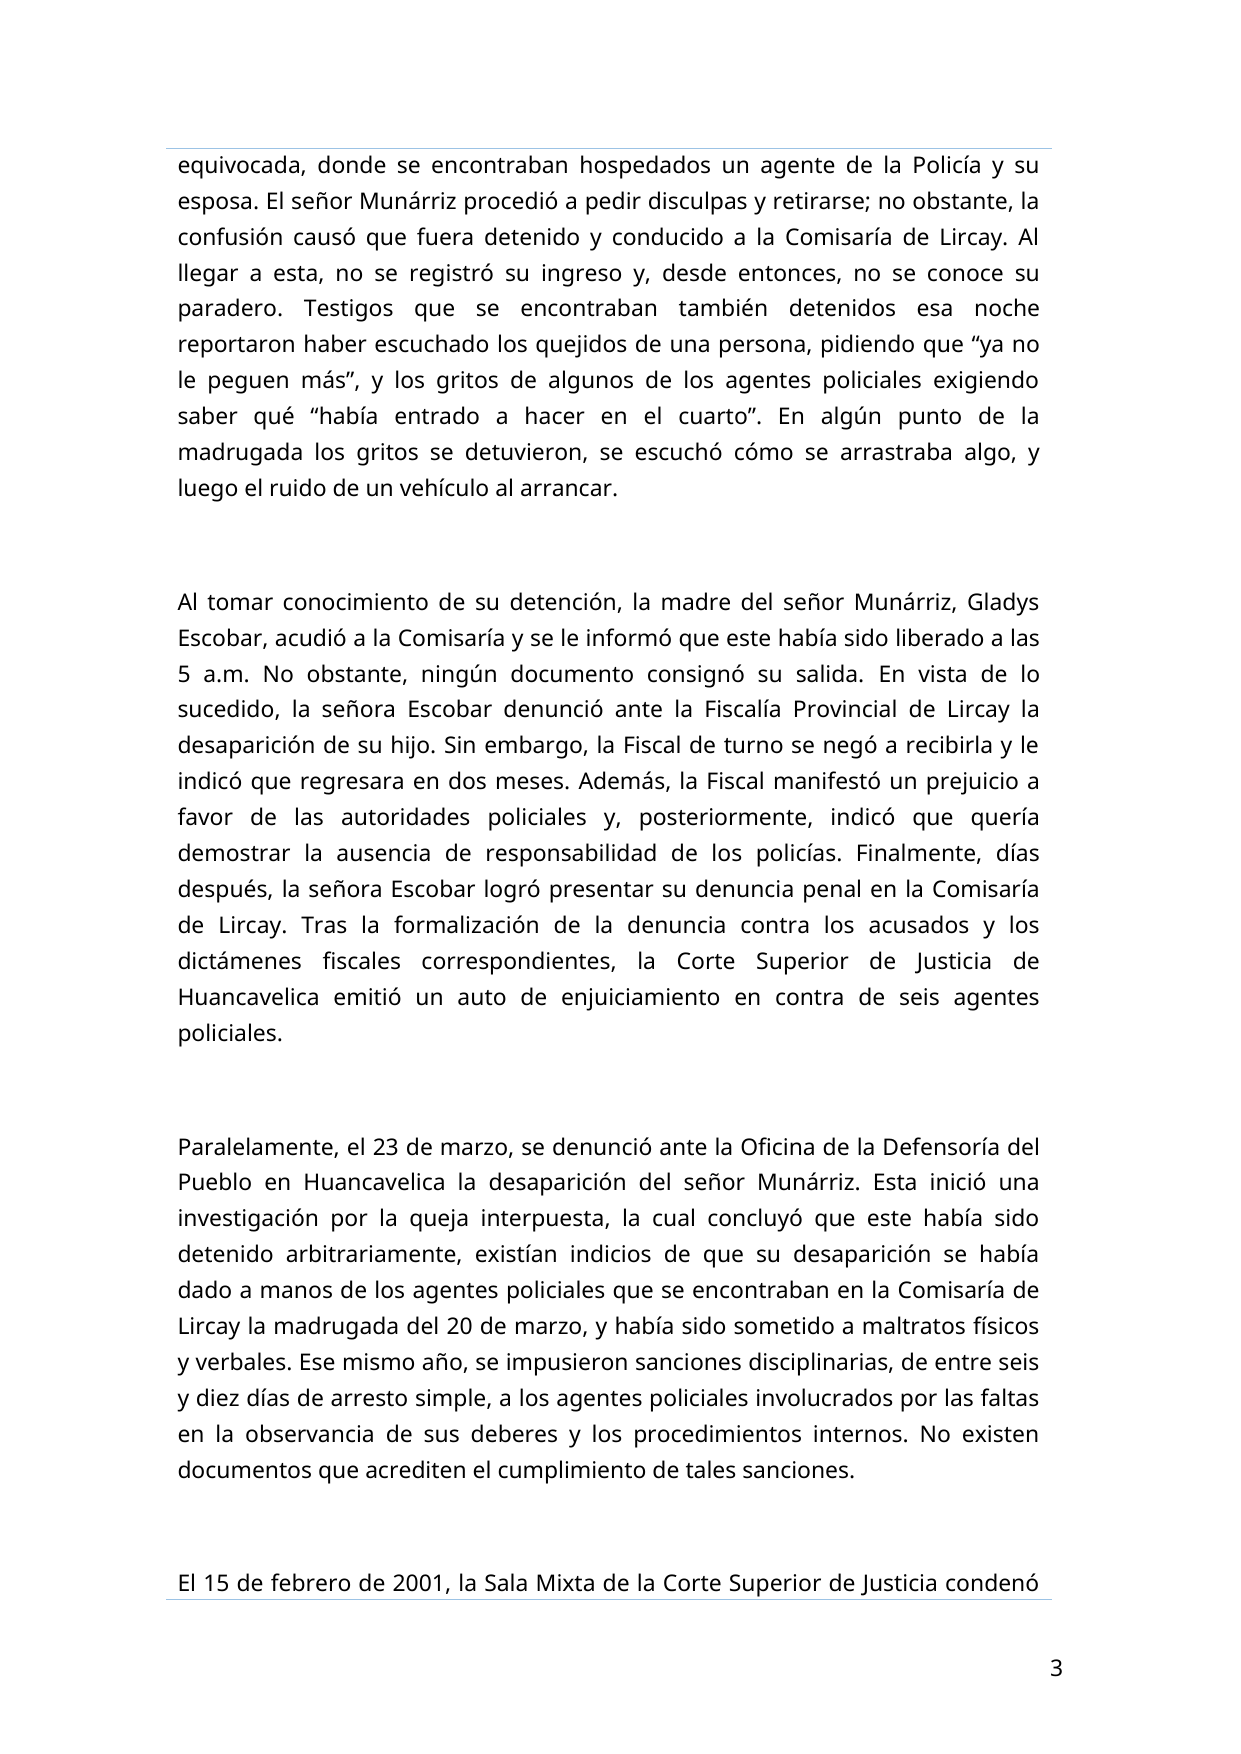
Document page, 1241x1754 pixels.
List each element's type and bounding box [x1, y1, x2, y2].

table_cell [166, 149, 1052, 1599]
